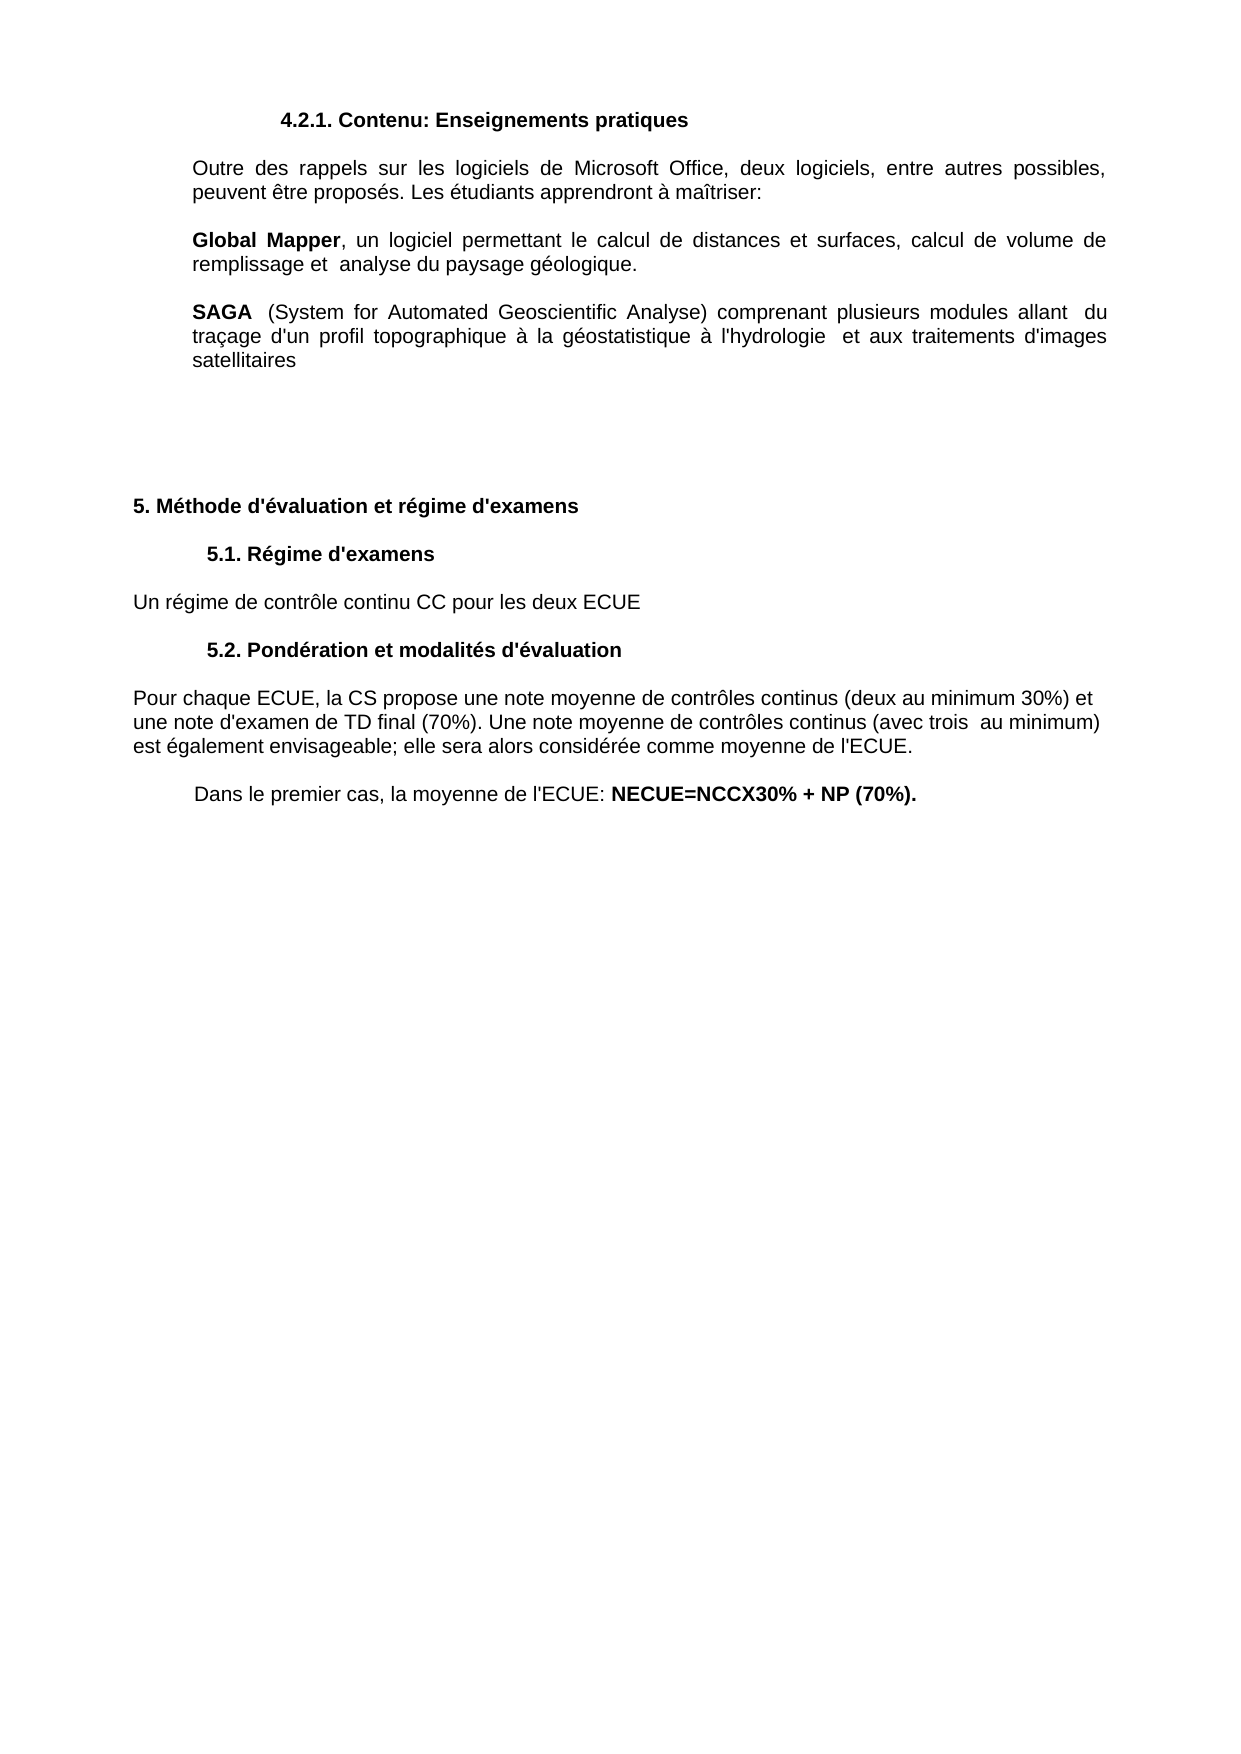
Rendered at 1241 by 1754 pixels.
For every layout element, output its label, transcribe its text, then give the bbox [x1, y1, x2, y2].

text Dans le premier cas, la moyenne de l'ECUE: NECUE=NCCX30% + NP (70%). [194, 782, 1107, 806]
text 4.2.1. Contenu: Enseignements pratiques [133, 108, 1107, 132]
text Global Mapper, un logiciel permettant le calcul de distances et surfaces, calcul de volume de remplissage et analyse du paysage géologique. [192, 228, 1107, 276]
text 5.1. Régime d'examens [133, 542, 1107, 566]
text SAGA (System for Automated Geoscientific Analyse) comprenant plusieurs modules allant du traçage d'un profil topographique à la géostatistique à l'hydrologie et aux traitements d'images satellitaires [192, 300, 1107, 372]
text 5. Méthode d'évaluation et régime d'examens [133, 494, 1107, 518]
text Un régime de contrôle continu CC pour les deux ECUE [133, 590, 1107, 614]
text Outre des rappels sur les logiciels de Microsoft Office, deux logiciels, entre autres possibles, peuvent être proposés. Les étudiants apprendront à maîtriser: [192, 156, 1107, 204]
text 5.2. Pondération et modalités d'évaluation [133, 638, 1107, 662]
text Pour chaque ECUE, la CS propose une note moyenne de contrôles continus (deux au minimum 30%) et une note d'examen de TD final (70%). Une note moyenne de contrôles continus (avec trois au minimum) est également envisageable; elle sera alors considérée comme moyenne de l'ECUE. [133, 686, 1107, 758]
